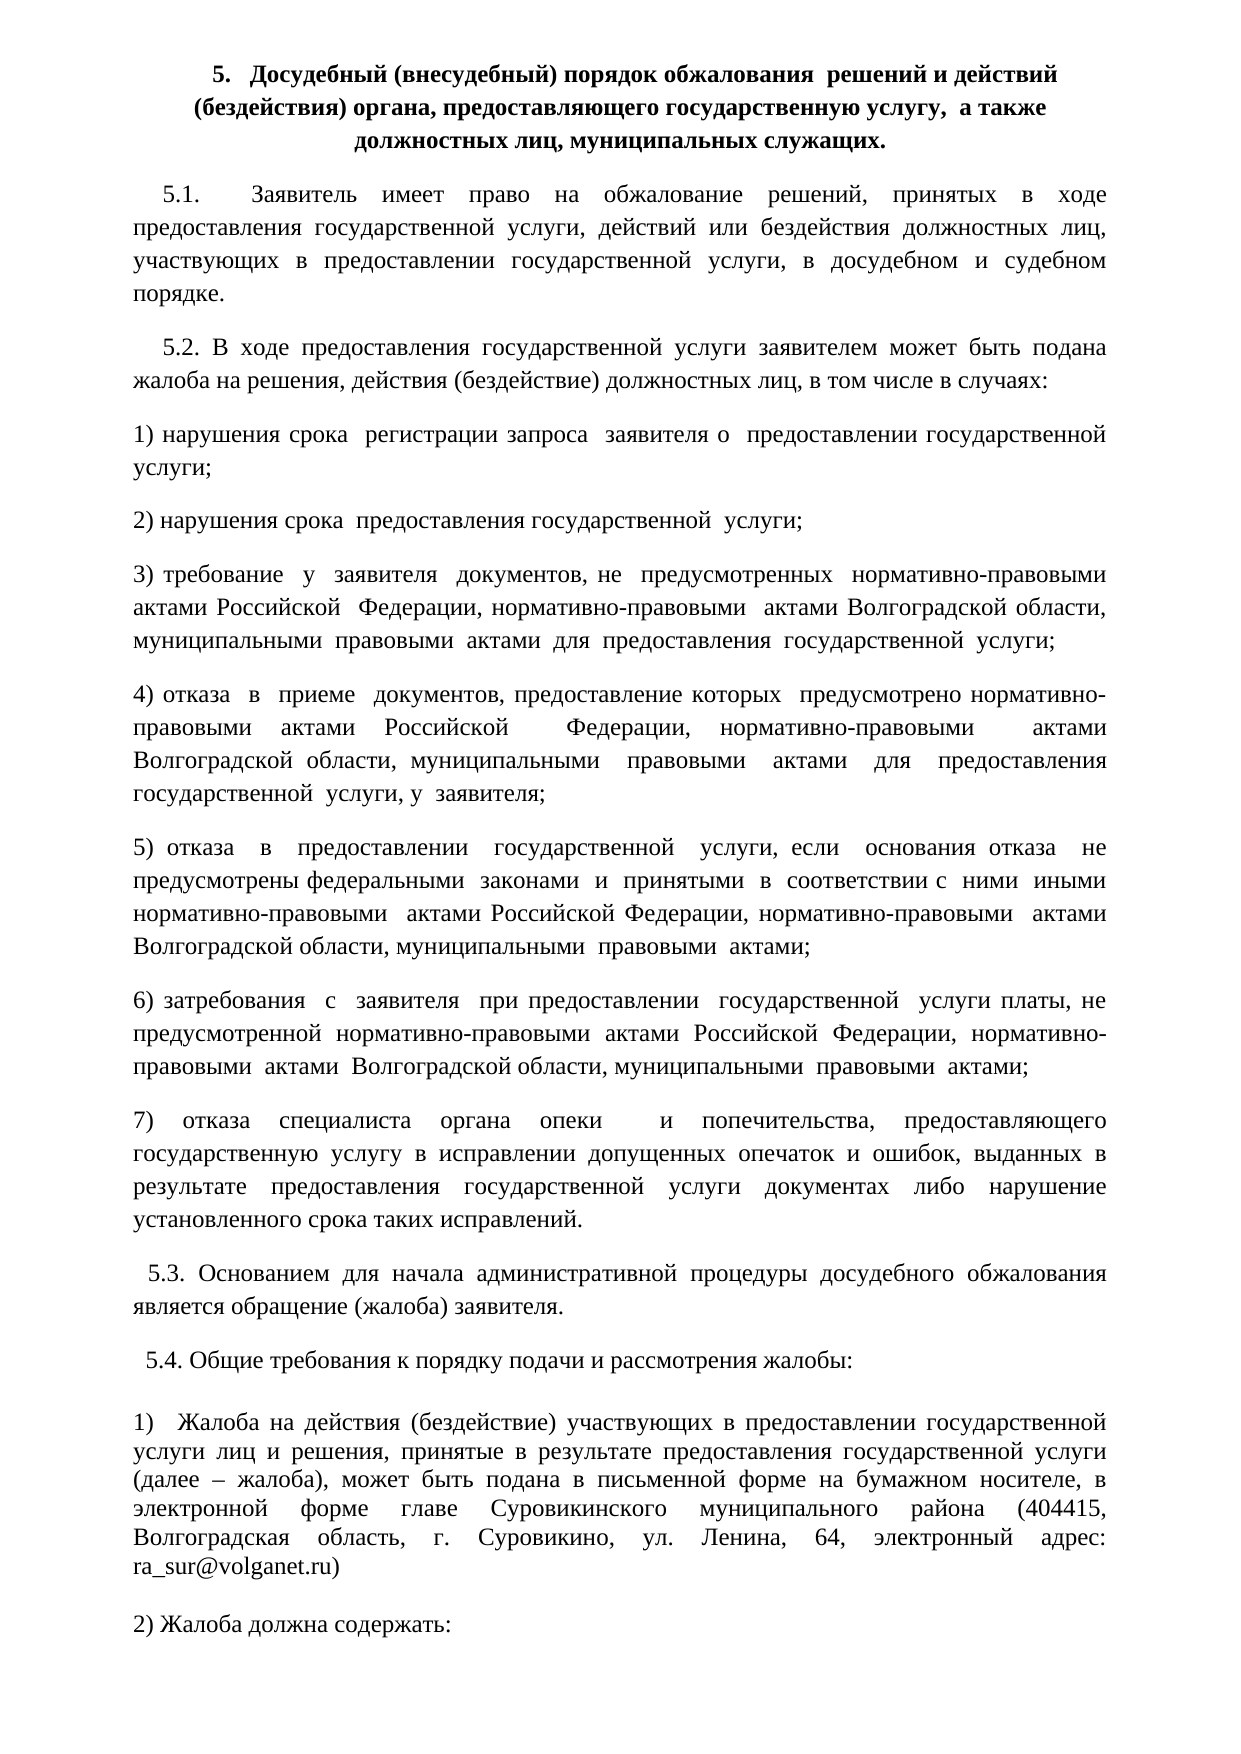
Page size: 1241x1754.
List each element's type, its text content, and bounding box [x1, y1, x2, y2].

text 5.4. Общие требования к порядку подачи и рассмотрения жалобы: [133, 1345, 1107, 1374]
text 2) нарушения срока предоставления государственной услуги; [133, 506, 1107, 534]
text 1) нарушения срока регистрации запроса заявителя о предоставлении государственной услуги; [133, 419, 1107, 481]
text 5) отказа в предоставлении государственной услуги, если основания отказа не предусмотрены федеральными законами и принятыми в соответствии с ними иными нормативно-правовыми актами Российской Федерации, нормативно-правовыми актами Волгоградской области, муниципальными правовыми актами; [133, 832, 1107, 960]
text 5. Досудебный (внесудебный) порядок обжалования решений и действий (бездействия) органа, предоставляющего государственную услугу, а также должностных лиц, муниципальных служащих. [133, 59, 1107, 154]
text 4) отказа в приеме документов, предоставление которых предусмотрено нормативно-правовыми актами Российской Федерации, нормативно-правовыми актами Волгоградской области, муниципальными правовыми актами для предоставления государственной услуги, у заявителя; [133, 679, 1107, 807]
list Жалоба на действия (бездействие) участвующих в предоставлении государственной услуги лиц и решения, принятые в результате предоставления государственной услуги (далее – жалоба), может быть подана в письменной форме на бумажном носителе, в электронной форме главе Суровикинского муниципального района (404415, Волгоградская область, г. Суровикино, ул. Ленина, 64, электронный адрес: ra_sur@volganet.ru) [133, 1407, 1107, 1579]
text 2) Жалоба должна содержать: [133, 1609, 1107, 1637]
text 5.2. В ходе предоставления государственной услуги заявителем может быть подана жалоба на решения, действия (бездействие) должностных лиц, в том числе в случаях: [133, 332, 1107, 394]
text 5.1. Заявитель имеет право на обжалование решений, принятых в ходе предоставления государственной услуги, действий или бездействия должностных лиц, участвующих в предоставлении государственной услуги, в досудебном и судебном порядке. [133, 179, 1107, 307]
text 6) затребования с заявителя при предоставлении государственной услуги платы, не предусмотренной нормативно-правовыми актами Российской Федерации, нормативно-правовыми актами Волгоградской области, муниципальными правовыми актами; [133, 985, 1107, 1080]
text 5.3. Основанием для начала административной процедуры досудебного обжалования является обращение (жалоба) заявителя. [133, 1258, 1107, 1320]
text 7) отказа специалиста органа опеки и попечительства, предоставляющего государственную услугу в исправлении допущенных опечаток и ошибок, выданных в результате предоставления государственной услуги документах либо нарушение установленного срока таких исправлений. [133, 1105, 1107, 1233]
text 3) требование у заявителя документов, не предусмотренных нормативно-правовыми актами Российской Федерации, нормативно-правовыми актами Волгоградской области, муниципальными правовыми актами для предоставления государственной услуги; [133, 559, 1107, 654]
